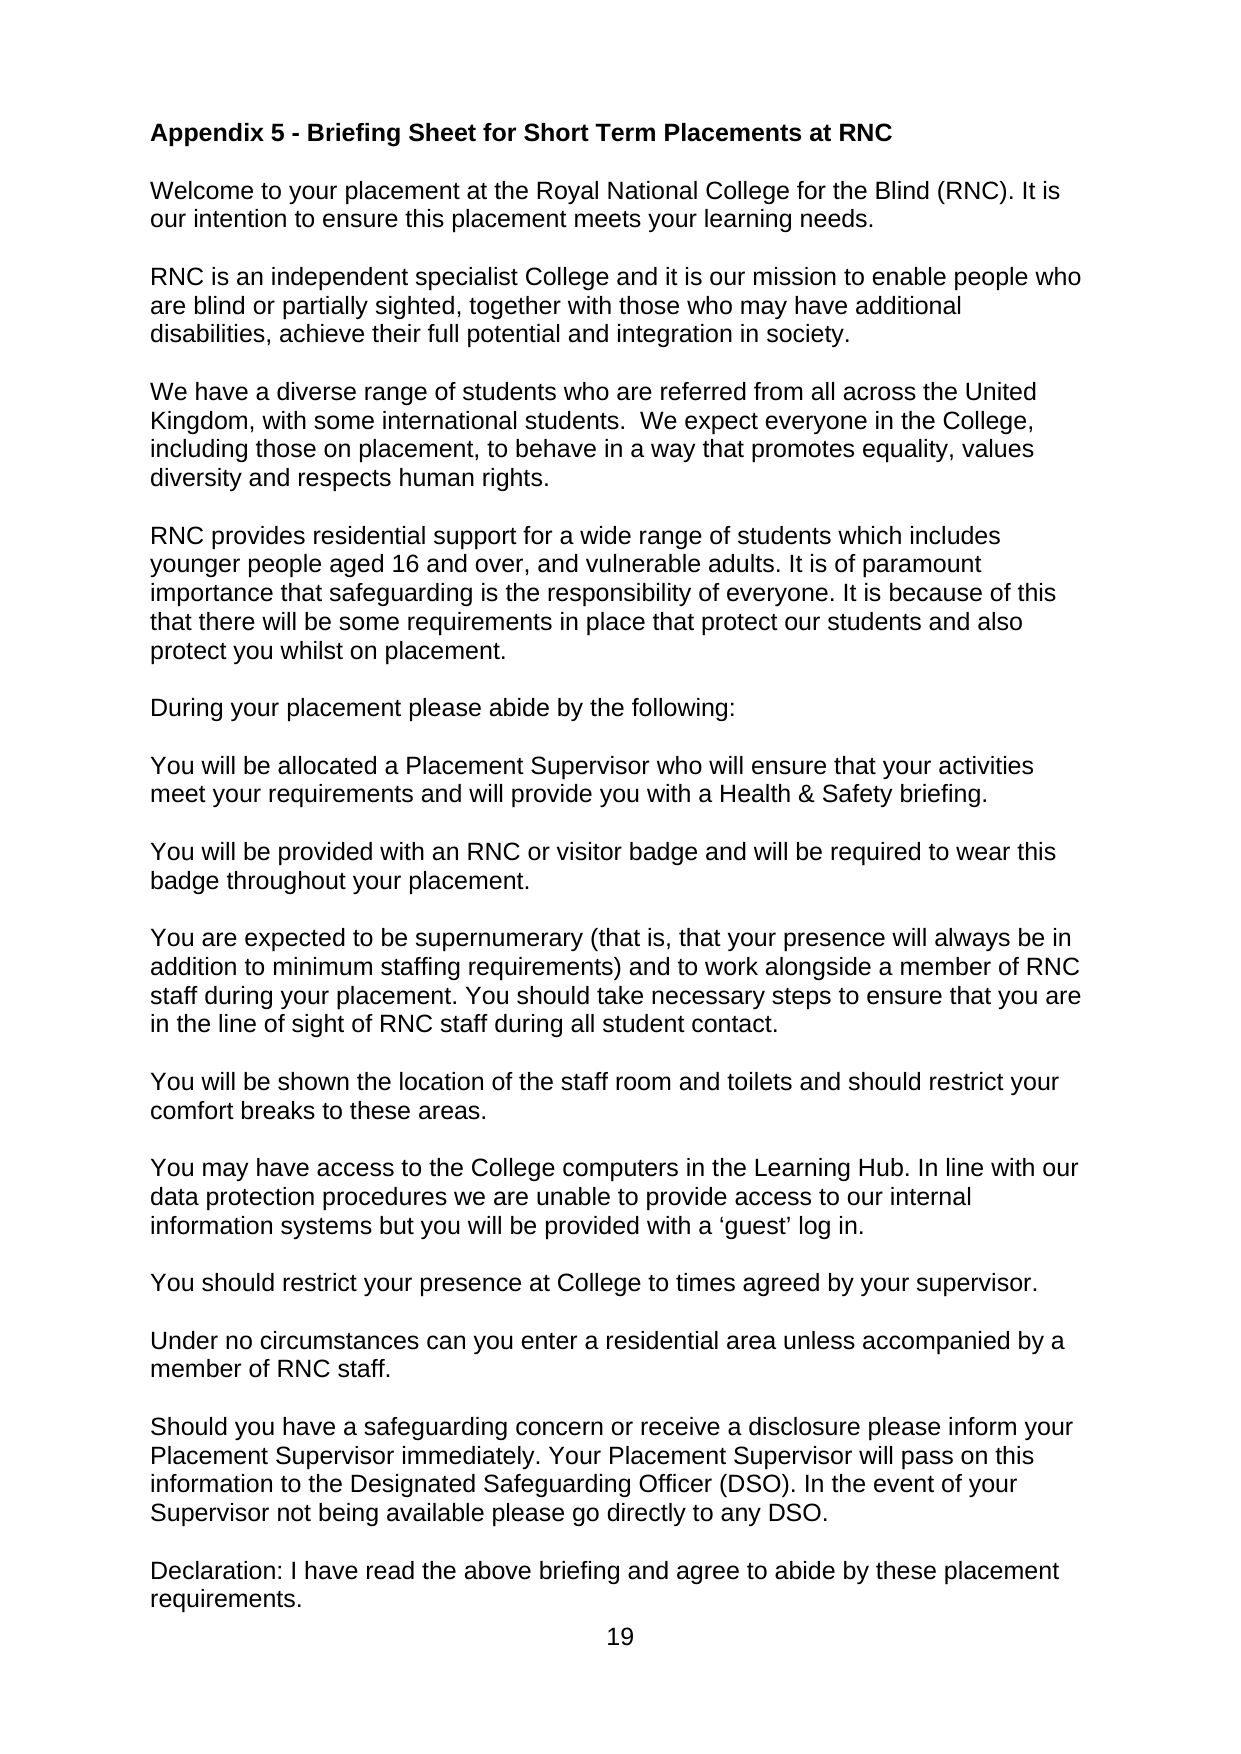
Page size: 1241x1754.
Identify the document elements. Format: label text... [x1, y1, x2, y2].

text RNC provides residential support for a wide range of students which includes younger people aged 16 and over, and vulnerable adults. It is of paramount importance that safeguarding is the responsibility of everyone. It is because of this that there will be some requirements in place that protect our students and also protect you whilst on placement. [150, 521, 1090, 664]
text During your placement please abide by the following: [150, 693, 1090, 722]
text RNC is an independent specialist College and it is our mission to enable people who are blind or partially sighted, together with those who may have additional disabilities, achieve their full potential and integration in society. [150, 262, 1090, 348]
subtitle Appendix 5 - Briefing Sheet for Short Term Placements at RNC [150, 118, 1090, 147]
text Should you have a safeguarding concern or receive a disclosure please inform your Placement Supervisor immediately. Your Placement Supervisor will pass on this information to the Designated Safeguarding Officer (DSO). In the event of your Supervisor not being available please go directly to any DSO. [150, 1412, 1090, 1527]
text You are expected to be supernumerary (that is, that your presence will always be in addition to minimum staffing requirements) and to work alongside a member of RNC staff during your placement. You should take necessary steps to ensure that you are in the line of sight of RNC staff during all student contact. [150, 923, 1090, 1038]
text Welcome to your placement at the Royal National College for the Blind (RNC). It is our intention to ensure this placement meets your learning needs. [150, 176, 1090, 233]
text You may have access to the College computers in the Learning Hub. In line with our data protection procedures we are unable to provide access to our internal information systems but you will be provided with a ‘guest’ log in. [150, 1153, 1090, 1239]
text We have a diverse range of students who are referred from all across the United Kingdom, with some international students. We expect everyone in the College, including those on placement, to behave in a way that promotes equality, values diversity and respects human rights. [150, 377, 1090, 492]
text You will be allocated a Placement Supervisor who will ensure that your activities meet your requirements and will provide you with a Health & Safety briefing. [150, 751, 1090, 808]
text You will be provided with an RNC or visitor badge and will be required to wear this badge throughout your placement. [150, 837, 1090, 894]
text You will be shown the location of the staff room and toilets and should restrict your comfort breaks to these areas. [150, 1067, 1090, 1124]
text Declaration: I have read the above briefing and agree to abide by these placement requirements. [150, 1556, 1090, 1613]
text You should restrict your presence at College to times agreed by your supervisor. [150, 1268, 1090, 1297]
text Under no circumstances can you enter a residential area unless accompanied by a member of RNC staff. [150, 1326, 1090, 1383]
